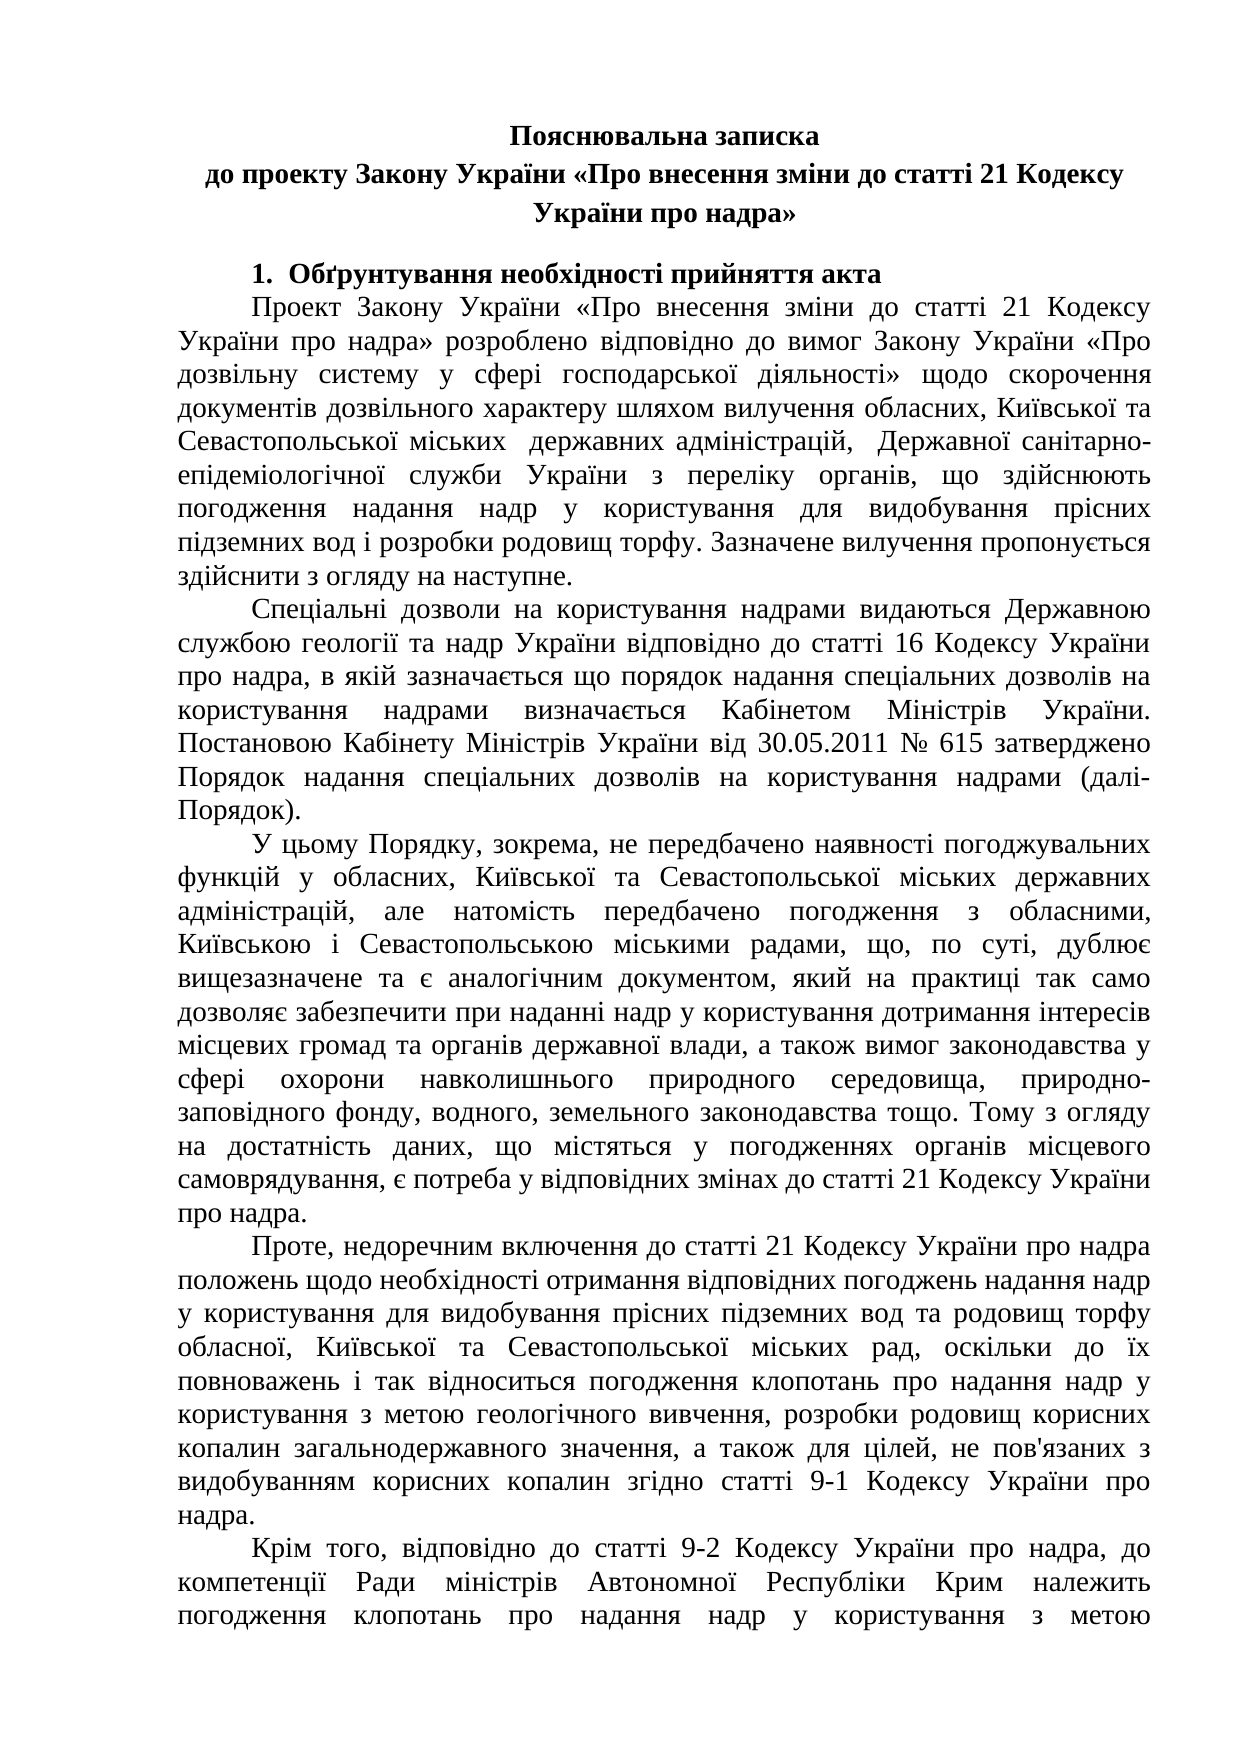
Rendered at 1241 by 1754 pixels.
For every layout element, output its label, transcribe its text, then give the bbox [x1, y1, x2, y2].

text Спеціальні дозволи на користування надрами видаються Державною службою геології та надр України відповідно до статті 16 Кодексу України про надра, в якій зазначається що порядок надання спеціальних дозволів на користування надрами визначається Кабінетом Міністрів України. Постановою Кабінету Міністрів України від 30.05.2011 № 615 затверджено Порядок надання спеціальних дозволів на користування надрами (далі-Порядок). [177, 591, 1152, 826]
list Обґрунтування необхідності прийняття акта [177, 256, 1152, 289]
text до проекту Закону України «Про внесення зміни до статті 21 Кодексу України про надра» [177, 157, 1152, 229]
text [177, 1530, 1152, 1631]
text Проте, недоречним включення до статті 21 Кодексу України про надра положень щодо необхідності отримання відповідних погоджень надання надр у користування для видобування прісних підземних вод та родовищ торфу обласної, Київської та Севастопольської міських рад, оскільки до їх повноважень і так відноситься погодження клопотань про надання надр у користування з метою геологічного вивчення, розробки родовищ корисних копалин загальнодержавного значення, а також для цілей, не пов'язаних з видобуванням корисних копалин згідно статті 9-1 Кодексу України про надра. [177, 1228, 1152, 1530]
text У цьому Порядку, зокрема, не передбачено наявності погоджувальних функцій у обласних, Київської та Севастопольської міських державних адміністрацій, але натомість передбачено погодження з обласними, Київською і Севастопольською міськими радами, що, по суті, дублює вищезазначене та є аналогічним документом, який на практиці так само дозволяє забезпечити при наданні надр у користування дотримання інтересів місцевих громад та органів державної влади, а також вимог законодавства у сфері охорони навколишнього природного середовища, природно-заповідного фонду, водного, земельного законодавства тощо. Тому з огляду на достатність даних, що містяться у погодженнях органів місцевого самоврядування, є потреба у відповідних змінах до статті 21 Кодексу України про надра. [177, 826, 1152, 1228]
text Проект Закону України «Про внесення зміни до статті 21 Кодексу України про надра» розроблено відповідно до вимог Закону України «Про дозвільну систему у сфері господарської діяльності» щодо скорочення документів дозвільного характеру шляхом вилучення обласних, Київської та Севастопольської міських державних адміністрацій, Державної санітарно-епідеміологічної служби України з переліку органів, що здійснюють погодження надання надр у користування для видобування прісних підземних вод і розробки родовищ торфу. Зазначене вилучення пропонується здійснити з огляду на наступне. [177, 289, 1152, 591]
text Пояснювальна записка [177, 118, 1152, 152]
